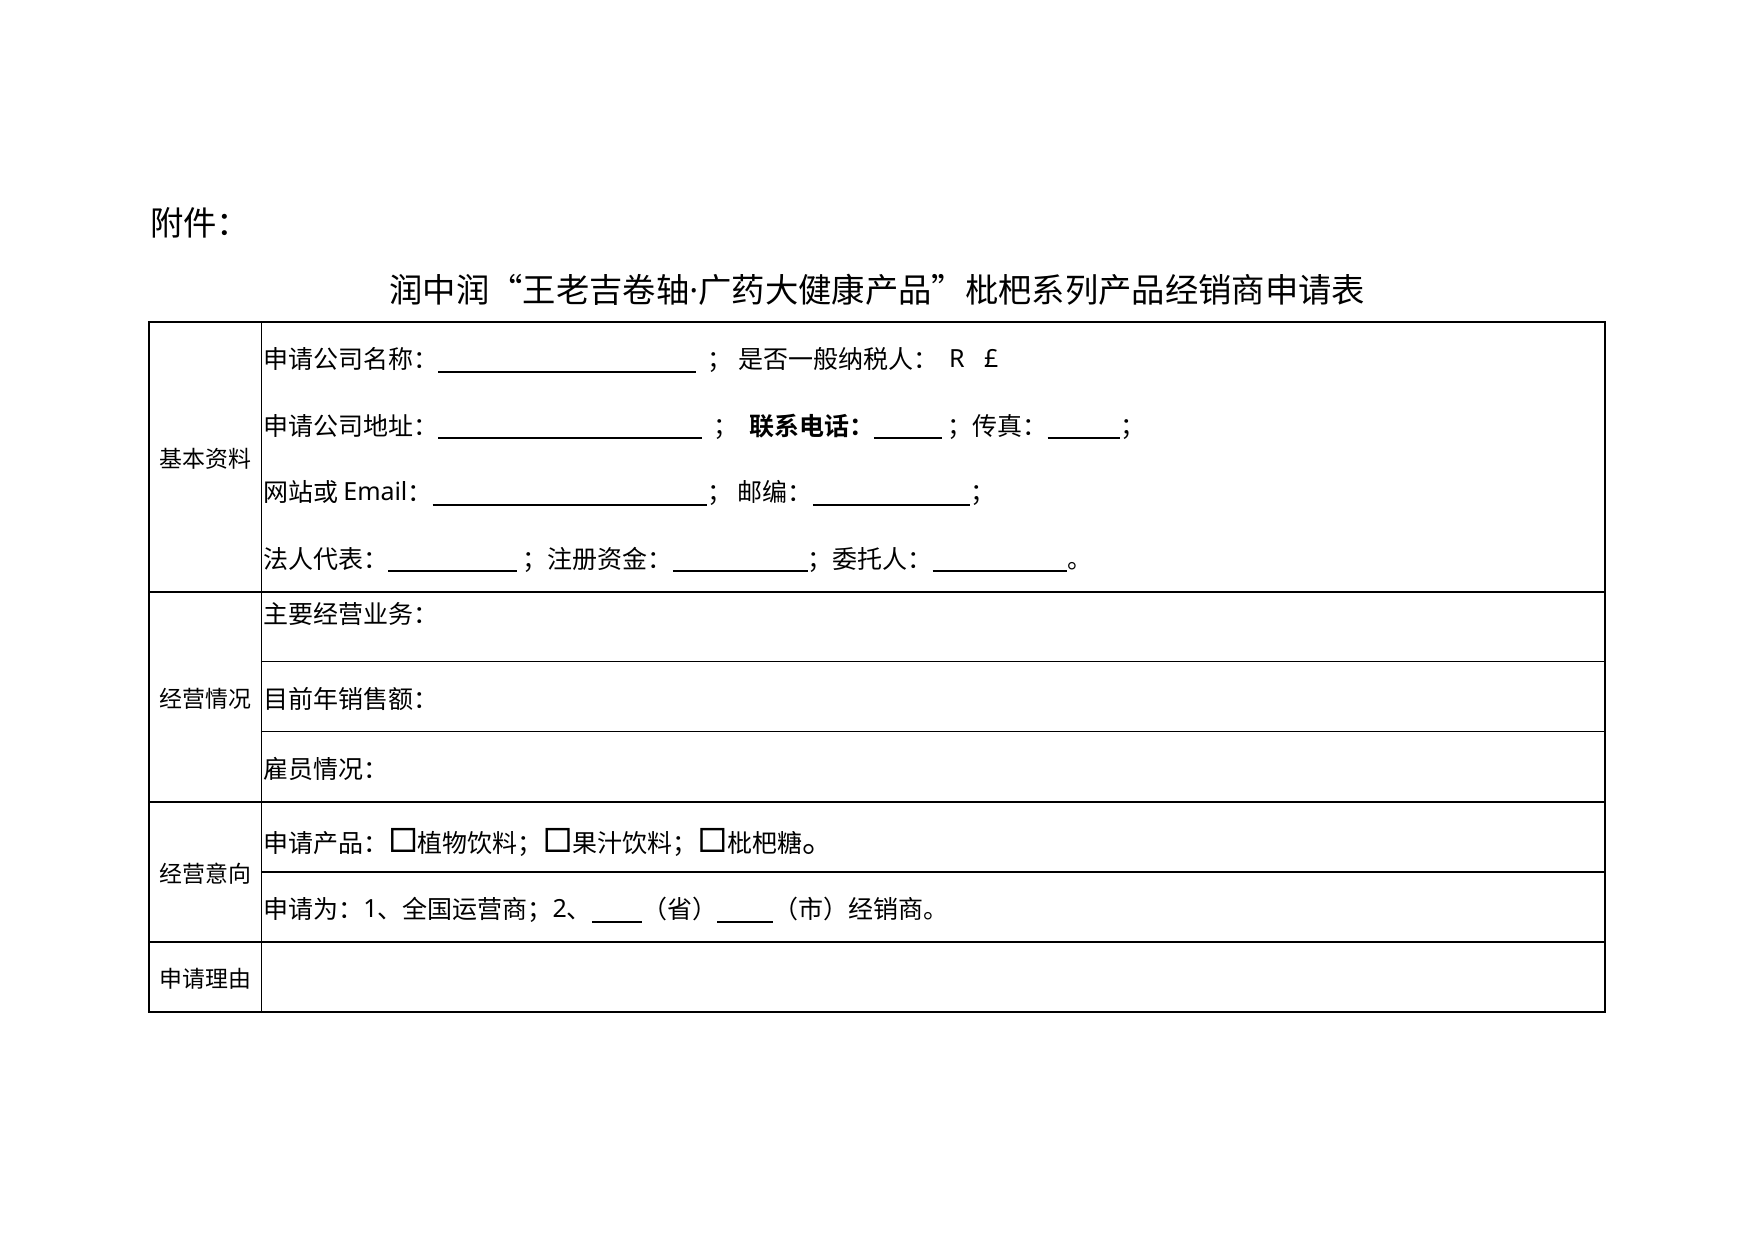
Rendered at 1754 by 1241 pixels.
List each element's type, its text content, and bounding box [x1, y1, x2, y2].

table_cell 主要经营业务： [262, 593, 1604, 661]
table_cell 申请理由 [150, 943, 261, 1011]
table_cell 目前年销售额： [262, 662, 1604, 731]
table_cell 经营意向 [150, 803, 261, 941]
table_header 申请公司名称： ； 是否一般纳税人： R £ 申请公司地址： ； 联系电话： ；传真： ； 网站或Email： ； 邮编： ； 法人代表： ；注册资金： ；委托人： 。 [262, 323, 1604, 591]
text 附件： [150, 188, 1604, 254]
table_cell 申请产品：植物饮料；果汁饮料；枇杷糖。 [262, 803, 1604, 871]
table_cell 雇员情况： [262, 732, 1604, 801]
table_cell 申请为：1、全国运营商；2、 （省） （市）经销商。 [262, 873, 1604, 941]
text 润中润“王老吉卷轴·广药大健康产品”枇杷系列产品经销商申请表 [150, 254, 1604, 321]
table_cell 经营情况 [150, 593, 261, 801]
table_header 基本资料 [150, 323, 261, 591]
table_cell [262, 943, 1604, 1011]
